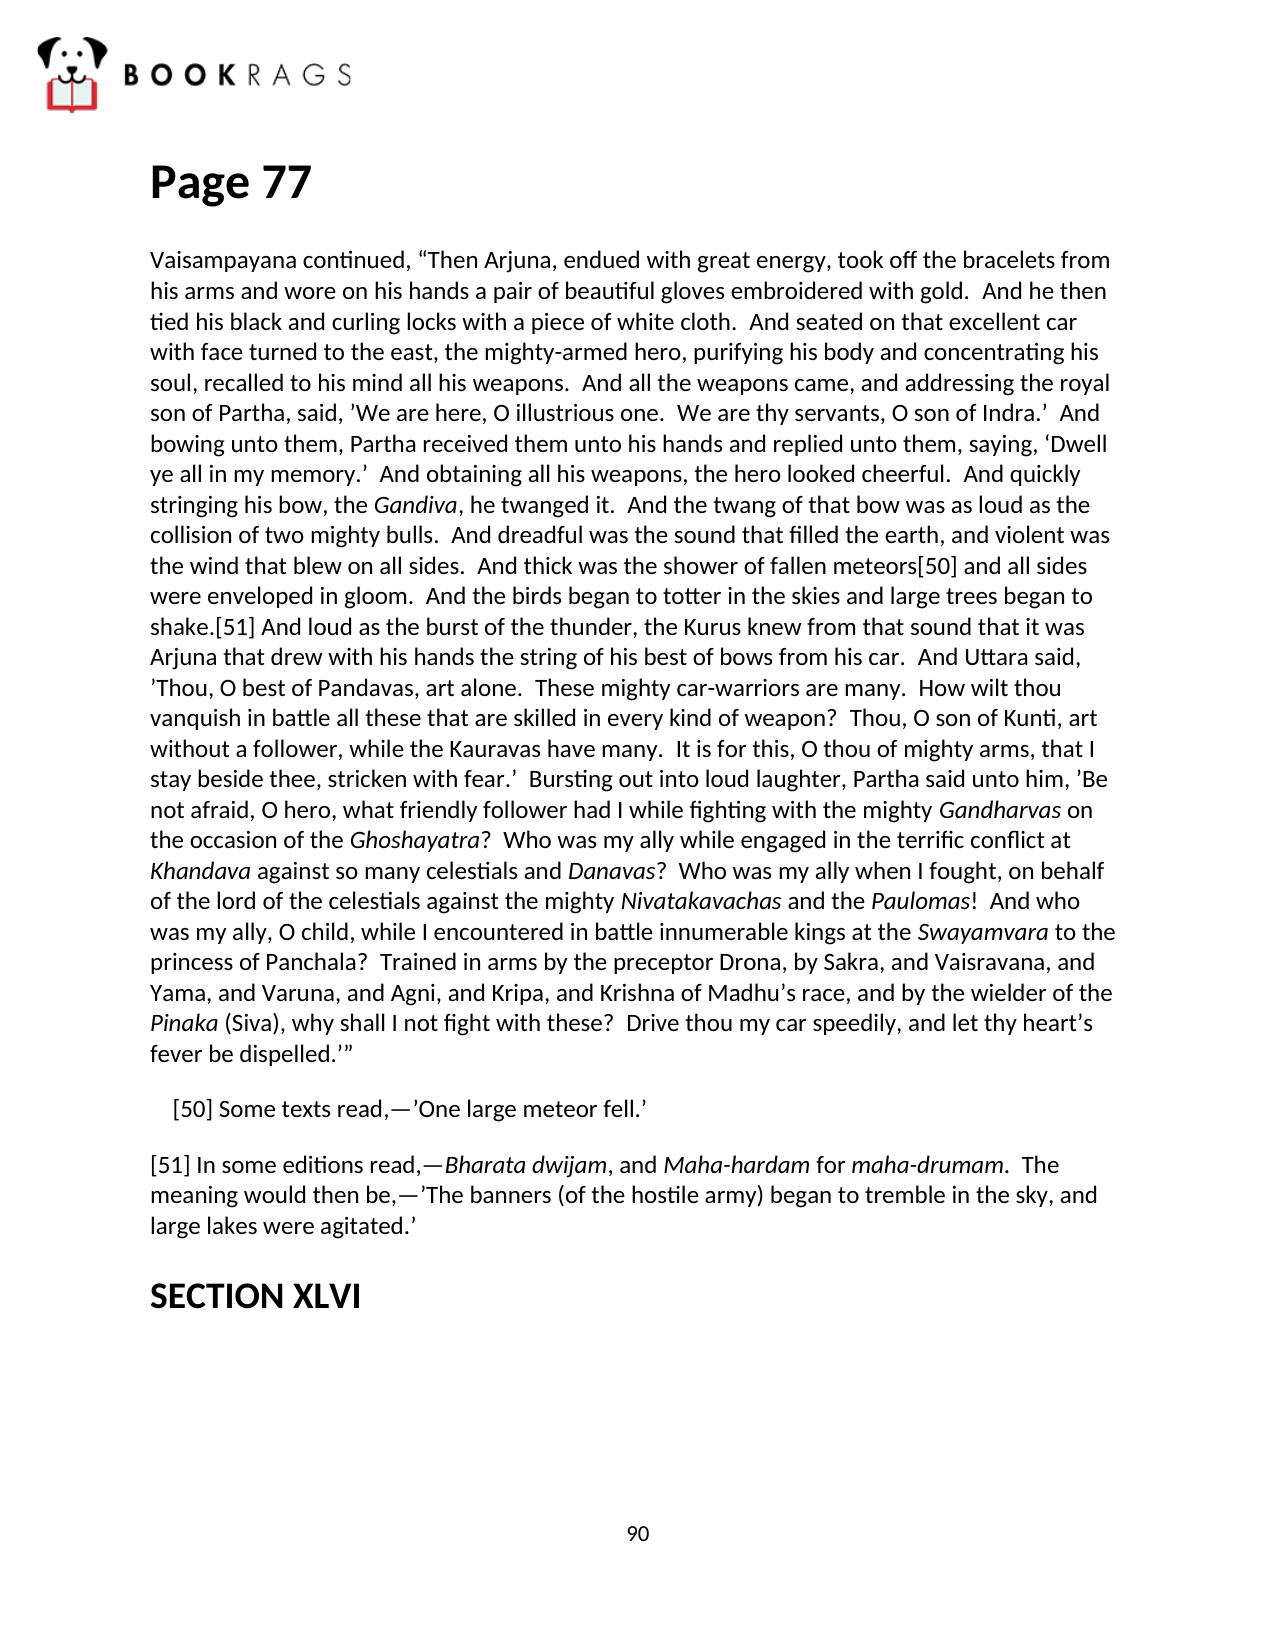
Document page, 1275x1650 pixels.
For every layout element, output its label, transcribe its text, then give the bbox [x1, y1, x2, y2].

text [50] Some texts read,—­’One large meteor fell.’ [150, 1094, 1125, 1124]
text SECTION XLVI [150, 1272, 1125, 1318]
picture [37, 37, 351, 113]
text Page 77 [150, 150, 1125, 211]
text Vaisampayana continued, “Then Arjuna, endued with great energy, took off the bracelets from his arms and wore on his hands a pair of beautiful gloves embroidered with gold. And he then tied his black and curling locks with a piece of white cloth. And seated on that excellent car with face turned to the east, the mighty-armed hero, purifying his body and concentrating his soul, recalled to his mind all his weapons. And all the weapons came, and addressing the royal son of Partha, said, ’We are here, O illustrious one. We are thy servants, O son of Indra.’ And bowing unto them, Partha received them unto his hands and replied unto them, saying, ‘Dwell ye all in my memory.’ And obtaining all his weapons, the hero looked cheerful. And quickly stringing his bow, the Gandiva, he twanged it. And the twang of that bow was as loud as the collision of two mighty bulls. And dreadful was the sound that filled the earth, and violent was the wind that blew on all sides. And thick was the shower of fallen meteors[50] and all sides were enveloped in gloom. And the birds began to totter in the skies and large trees began to shake.[51] And loud as the burst of the thunder, the Kurus knew from that sound that it was Arjuna that drew with his hands the string of his best of bows from his car. And Uttara said, ’Thou, O best of Pandavas, art alone. These mighty car-warriors are many. How wilt thou vanquish in battle all these that are skilled in every kind of weapon? Thou, O son of Kunti, art without a follower, while the Kauravas have many. It is for this, O thou of mighty arms, that I stay beside thee, stricken with fear.’ Bursting out into loud laughter, Partha said unto him, ’Be not afraid, O hero, what friendly follower had I while fighting with the mighty Gandharvas on the occasion of the Ghoshayatra? Who was my ally while engaged in the terrific conflict at Khandava against so many celestials and Danavas? Who was my ally when I fought, on behalf of the lord of the celestials against the mighty Nivatakavachas and the Paulomas! And who was my ally, O child, while I encountered in battle innumerable kings at the Swayamvara to the princess of Panchala? Trained in arms by the preceptor Drona, by Sakra, and Vaisravana, and Yama, and Varuna, and Agni, and Kripa, and Krishna of Madhu’s race, and by the wielder of the Pinaka (Siva), why shall I not fight with these? Drive thou my car speedily, and let thy heart’s fever be dispelled.’” [150, 244, 1125, 1069]
text [51] In some editions read,—­Bharata dwijam, and Maha-hardam for maha-drumam. The meaning would then be,—­’The banners (of the hostile army) began to tremble in the sky, and large lakes were agitated.’ [150, 1149, 1125, 1241]
